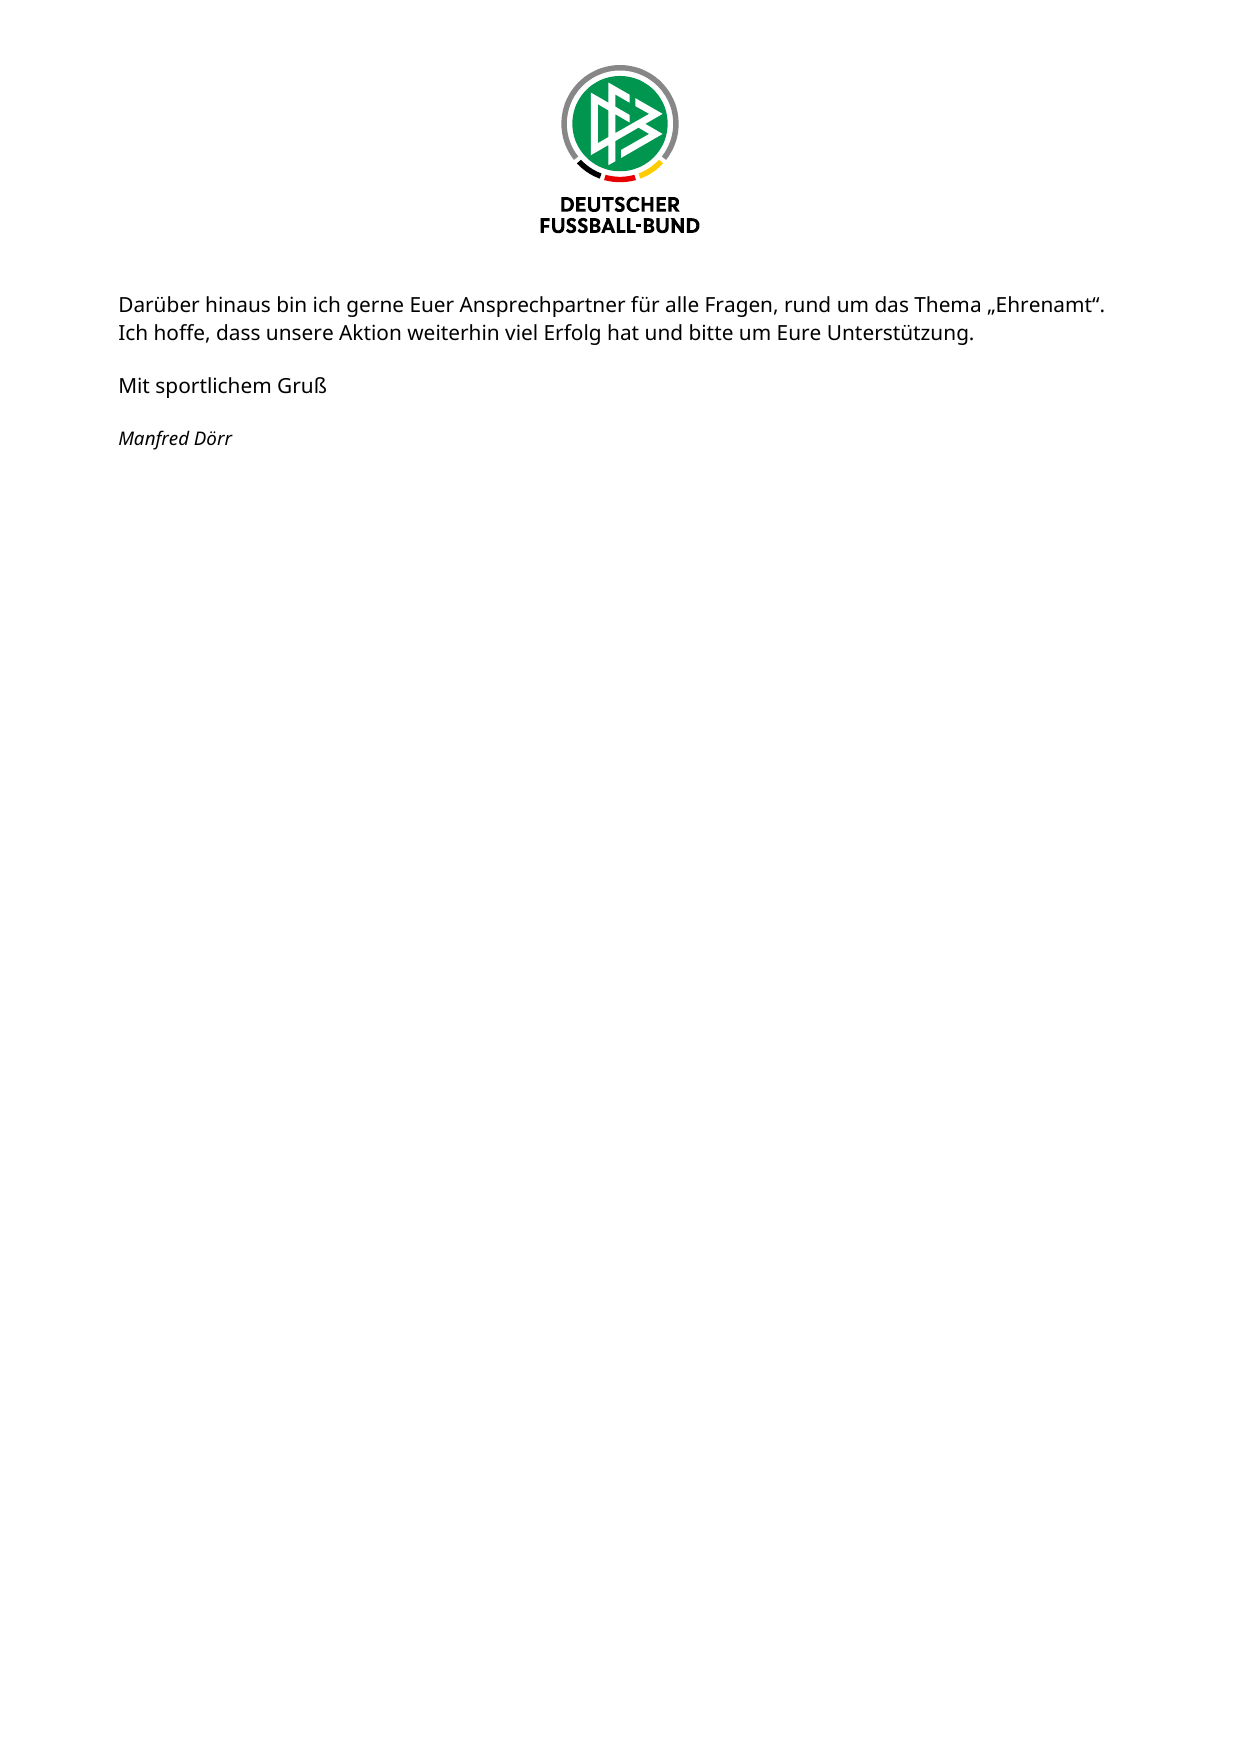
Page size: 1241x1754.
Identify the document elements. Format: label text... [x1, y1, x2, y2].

text Manfred Dörr [118, 425, 1122, 451]
text Darüber hinaus bin ich gerne Euer Ansprechpartner für alle Fragen, rund um das Thema „Ehrenamt“. Ich hoffe, dass unsere Aktion weiterhin viel Erfolg hat und bitte um Eure Unterstützung. [118, 290, 1122, 347]
text Mit sportlichem Gruß [118, 372, 1122, 400]
